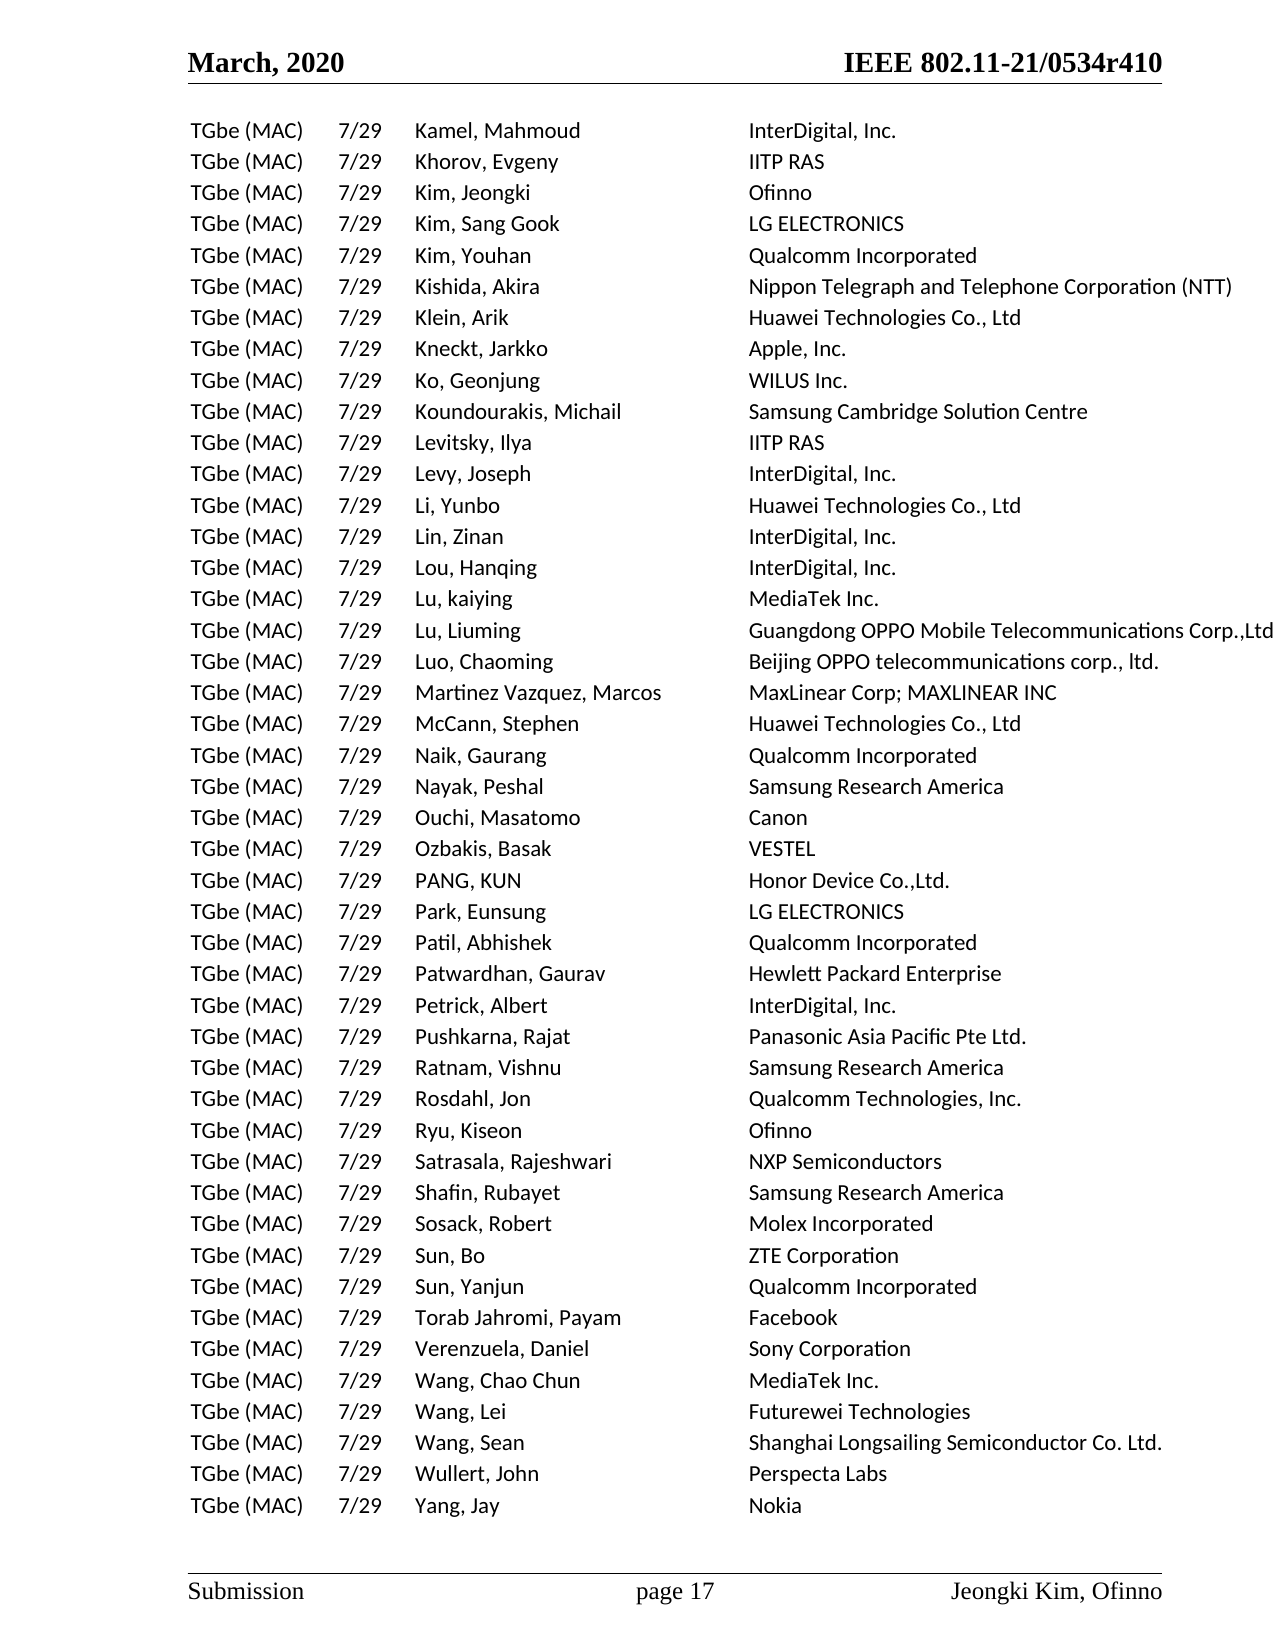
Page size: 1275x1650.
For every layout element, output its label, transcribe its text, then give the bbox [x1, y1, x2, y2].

table_cell IITP RAS [747, 144, 1275, 175]
table_cell TGbe (MAC) [188, 894, 306, 925]
table_cell LG ELECTRONICS [747, 206, 1275, 237]
table_cell Kim, Jeongki [414, 175, 747, 206]
table_cell 7/29 [306, 956, 413, 987]
table_cell 7/29 [306, 363, 413, 394]
table_cell TGbe (MAC) [188, 394, 306, 425]
table_cell TGbe (MAC) [188, 613, 306, 644]
table_cell TGbe (MAC) [188, 331, 306, 362]
table_cell Qualcomm Incorporated [747, 1269, 1275, 1300]
table_cell 7/29 [306, 644, 413, 675]
table_cell TGbe (MAC) [188, 519, 306, 550]
table_cell 7/29 [306, 1019, 413, 1050]
table_cell Ozbakis, Basak [414, 831, 747, 862]
table_cell 7/29 [306, 613, 413, 644]
table_cell 7/29 [306, 1488, 413, 1519]
table_cell Lou, Hanqing [414, 550, 747, 581]
table_cell 7/29 [306, 1394, 413, 1425]
table_cell Nokia [747, 1488, 1275, 1519]
table_cell 7/29 [306, 738, 413, 769]
table_cell IITP RAS [747, 425, 1275, 456]
table_cell 7/29 [306, 1050, 413, 1081]
table_cell Perspecta Labs [747, 1456, 1275, 1487]
table_cell Patwardhan, Gaurav [414, 956, 747, 987]
table_cell VESTEL [747, 831, 1275, 862]
table_cell TGbe (MAC) [188, 706, 306, 737]
table_cell TGbe (MAC) [188, 1300, 306, 1331]
table_cell TGbe (MAC) [188, 1269, 306, 1300]
table_cell Panasonic Asia Pacific Pte Ltd. [747, 1019, 1275, 1050]
table_cell Apple, Inc. [747, 331, 1275, 362]
table_cell 7/29 [306, 1144, 413, 1175]
table_cell InterDigital, Inc. [747, 550, 1275, 581]
table_cell Ofinno [747, 175, 1275, 206]
table_cell Hewlett Packard Enterprise [747, 956, 1275, 987]
table_cell Petrick, Albert [414, 988, 747, 1019]
table_cell 7/29 [306, 1331, 413, 1362]
table_cell LG ELECTRONICS [747, 894, 1275, 925]
table_cell Patil, Abhishek [414, 925, 747, 956]
table_cell Torab Jahromi, Payam [414, 1300, 747, 1331]
table_cell TGbe (MAC) [188, 1363, 306, 1394]
table_cell 7/29 [306, 706, 413, 737]
table_cell Kim, Youhan [414, 238, 747, 269]
table_cell Nayak, Peshal [414, 769, 747, 800]
table_cell Li, Yunbo [414, 488, 747, 519]
table_cell Ko, Geonjung [414, 363, 747, 394]
table_cell Huawei Technologies Co., Ltd [747, 706, 1275, 737]
table_cell Lu, kaiying [414, 581, 747, 612]
table_cell TGbe (MAC) [188, 1144, 306, 1175]
table_cell Samsung Research America [747, 1050, 1275, 1081]
table_cell Huawei Technologies Co., Ltd [747, 488, 1275, 519]
table_cell Wang, Lei [414, 1394, 747, 1425]
table_cell Wang, Chao Chun [414, 1363, 747, 1394]
table_cell 7/29 [306, 488, 413, 519]
table_cell Luo, Chaoming [414, 644, 747, 675]
table_cell 7/29 [306, 800, 413, 831]
table_cell Martinez Vazquez, Marcos [414, 675, 747, 706]
table_cell Verenzuela, Daniel [414, 1331, 747, 1362]
table_cell WILUS Inc. [747, 363, 1275, 394]
table_cell 7/29 [306, 144, 413, 175]
table_cell TGbe (MAC) [188, 175, 306, 206]
table_cell 7/29 [306, 1300, 413, 1331]
table_cell TGbe (MAC) [188, 269, 306, 300]
table_cell TGbe (MAC) [188, 988, 306, 1019]
table_cell TGbe (MAC) [188, 1019, 306, 1050]
table_cell Qualcomm Incorporated [747, 238, 1275, 269]
table_cell 7/29 [306, 675, 413, 706]
table_cell MediaTek Inc. [747, 1363, 1275, 1394]
table_cell Satrasala, Rajeshwari [414, 1144, 747, 1175]
table_cell 7/29 [306, 894, 413, 925]
table_cell Sun, Bo [414, 1238, 747, 1269]
table_cell TGbe (MAC) [188, 1394, 306, 1425]
table_cell MaxLinear Corp; MAXLINEAR INC [747, 675, 1275, 706]
table_cell Samsung Cambridge Solution Centre [747, 394, 1275, 425]
table_cell InterDigital, Inc. [747, 988, 1275, 1019]
table_cell TGbe (MAC) [188, 1425, 306, 1456]
table_cell TGbe (MAC) [188, 1081, 306, 1112]
table_cell Naik, Gaurang [414, 738, 747, 769]
table_cell Shanghai Longsailing Semiconductor Co. Ltd. [747, 1425, 1275, 1456]
table_cell PANG, KUN [414, 863, 747, 894]
table_cell McCann, Stephen [414, 706, 747, 737]
table_cell 7/29 [306, 1238, 413, 1269]
table_cell Lu, Liuming [414, 613, 747, 644]
table_cell TGbe (MAC) [188, 1238, 306, 1269]
table_cell 7/29 [306, 175, 413, 206]
table_cell 7/29 [306, 863, 413, 894]
table_cell TGbe (MAC) [188, 1206, 306, 1237]
table_cell Kneckt, Jarkko [414, 331, 747, 362]
table_cell TGbe (MAC) [188, 488, 306, 519]
table_cell Park, Eunsung [414, 894, 747, 925]
table_cell 7/29 [306, 831, 413, 862]
table_cell Honor Device Co.,Ltd. [747, 863, 1275, 894]
table_cell 7/29 [306, 550, 413, 581]
table_cell Levitsky, Ilya [414, 425, 747, 456]
table_cell TGbe (MAC) [188, 363, 306, 394]
table_cell Kamel, Mahmoud [414, 113, 747, 144]
table_cell 7/29 [306, 1081, 413, 1112]
table_cell Qualcomm Incorporated [747, 738, 1275, 769]
table_cell Nippon Telegraph and Telephone Corporation (NTT) [747, 269, 1275, 300]
table_cell Sony Corporation [747, 1331, 1275, 1362]
table_cell TGbe (MAC) [188, 800, 306, 831]
table_cell Qualcomm Incorporated [747, 925, 1275, 956]
table_cell Wullert, John [414, 1456, 747, 1487]
table_cell TGbe (MAC) [188, 144, 306, 175]
table_cell Molex Incorporated [747, 1206, 1275, 1237]
table_cell TGbe (MAC) [188, 831, 306, 862]
table_cell TGbe (MAC) [188, 550, 306, 581]
table_cell Levy, Joseph [414, 456, 747, 487]
table_cell TGbe (MAC) [188, 1175, 306, 1206]
table_cell MediaTek Inc. [747, 581, 1275, 612]
table_cell Huawei Technologies Co., Ltd [747, 300, 1275, 331]
table_cell 7/29 [306, 1175, 413, 1206]
table_cell Klein, Arik [414, 300, 747, 331]
table_cell Ratnam, Vishnu [414, 1050, 747, 1081]
table_cell Futurewei Technologies [747, 1394, 1275, 1425]
table_cell TGbe (MAC) [188, 644, 306, 675]
table_cell Samsung Research America [747, 1175, 1275, 1206]
table_cell Kishida, Akira [414, 269, 747, 300]
table_cell TGbe (MAC) [188, 1456, 306, 1487]
table_cell 7/29 [306, 1456, 413, 1487]
table_cell TGbe (MAC) [188, 675, 306, 706]
table_cell 7/29 [306, 1363, 413, 1394]
table_cell Yang, Jay [414, 1488, 747, 1519]
table_cell TGbe (MAC) [188, 300, 306, 331]
table_cell 7/29 [306, 269, 413, 300]
table_cell 7/29 [306, 113, 413, 144]
table_cell NXP Semiconductors [747, 1144, 1275, 1175]
table_cell TGbe (MAC) [188, 956, 306, 987]
table_cell 7/29 [306, 394, 413, 425]
table_cell Shafin, Rubayet [414, 1175, 747, 1206]
table_cell TGbe (MAC) [188, 863, 306, 894]
table_cell TGbe (MAC) [188, 238, 306, 269]
table_cell TGbe (MAC) [188, 206, 306, 237]
table_cell TGbe (MAC) [188, 1488, 306, 1519]
table_cell 7/29 [306, 238, 413, 269]
table_cell Rosdahl, Jon [414, 1081, 747, 1112]
table_cell Beijing OPPO telecommunications corp., ltd. [747, 644, 1275, 675]
table_cell TGbe (MAC) [188, 1331, 306, 1362]
table_cell 7/29 [306, 1113, 413, 1144]
table_cell 7/29 [306, 425, 413, 456]
table_cell Samsung Research America [747, 769, 1275, 800]
table_cell 7/29 [306, 206, 413, 237]
table_cell 7/29 [306, 331, 413, 362]
table_cell TGbe (MAC) [188, 738, 306, 769]
table_cell TGbe (MAC) [188, 113, 306, 144]
table_cell InterDigital, Inc. [747, 456, 1275, 487]
table_cell Kim, Sang Gook [414, 206, 747, 237]
table_cell TGbe (MAC) [188, 1113, 306, 1144]
table_cell InterDigital, Inc. [747, 113, 1275, 144]
table_cell Pushkarna, Rajat [414, 1019, 747, 1050]
table_cell Facebook [747, 1300, 1275, 1331]
table_cell TGbe (MAC) [188, 925, 306, 956]
table_cell 7/29 [306, 300, 413, 331]
table_cell Sun, Yanjun [414, 1269, 747, 1300]
table_cell Ouchi, Masatomo [414, 800, 747, 831]
table_cell Canon [747, 800, 1275, 831]
table_cell Khorov, Evgeny [414, 144, 747, 175]
table_cell InterDigital, Inc. [747, 519, 1275, 550]
table_cell Lin, Zinan [414, 519, 747, 550]
table_cell 7/29 [306, 456, 413, 487]
table_cell TGbe (MAC) [188, 456, 306, 487]
table_cell 7/29 [306, 769, 413, 800]
table_cell TGbe (MAC) [188, 425, 306, 456]
table_cell Ofinno [747, 1113, 1275, 1144]
table_cell Guangdong OPPO Mobile Telecommunications Corp.,Ltd [747, 613, 1275, 644]
table_cell TGbe (MAC) [188, 1050, 306, 1081]
table_cell 7/29 [306, 988, 413, 1019]
table_cell 7/29 [306, 581, 413, 612]
table_cell 7/29 [306, 1206, 413, 1237]
table_cell 7/29 [306, 925, 413, 956]
table_cell Koundourakis, Michail [414, 394, 747, 425]
table_cell Wang, Sean [414, 1425, 747, 1456]
table_cell TGbe (MAC) [188, 769, 306, 800]
table_cell 7/29 [306, 1269, 413, 1300]
table_cell Qualcomm Technologies, Inc. [747, 1081, 1275, 1112]
table_cell Sosack, Robert [414, 1206, 747, 1237]
table_cell ZTE Corporation [747, 1238, 1275, 1269]
table_cell Ryu, Kiseon [414, 1113, 747, 1144]
table_cell 7/29 [306, 519, 413, 550]
table_cell 7/29 [306, 1425, 413, 1456]
table_cell TGbe (MAC) [188, 581, 306, 612]
